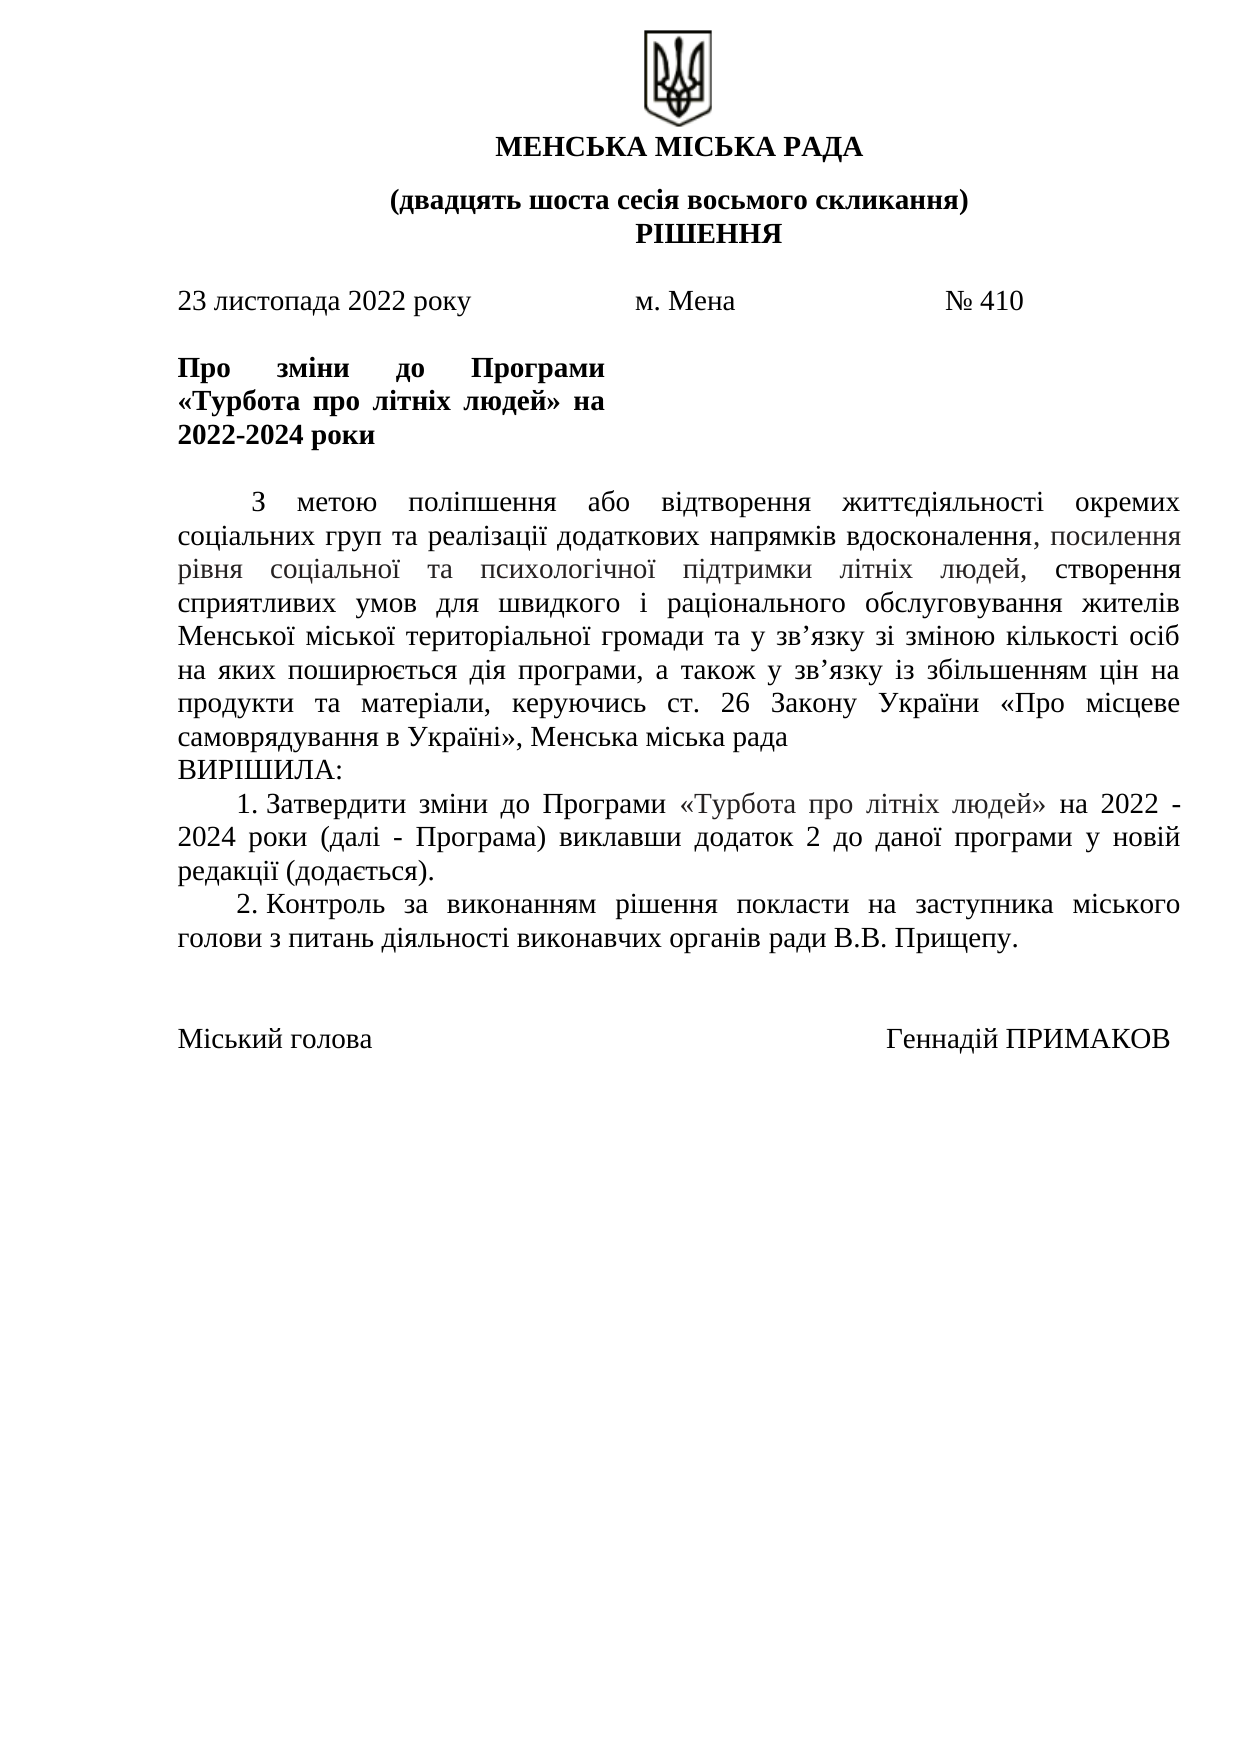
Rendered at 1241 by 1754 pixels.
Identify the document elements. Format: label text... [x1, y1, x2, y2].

list Затвердити зміни до Програми «Турбота про літніх людей» на 2022 -2024 роки (далі - Програма) виклавши додаток 2 до даної програми у новій редакції (додається). [177, 786, 1181, 887]
text ВИРІШИЛА: [177, 752, 1181, 786]
subtitle Міський голова Геннадій ПРИМАКОВ [177, 1021, 1181, 1054]
text З метою поліпшення або відтворення життєдіяльності окремих соціальних груп та реалізації додаткових напрямків вдосконалення, посилення рівня соціальної та психологічної підтримки літніх людей, створення сприятливих умов для швидкого і раціонального обслуговування жителів Менської міської територіальної громади та у зв’язку зі зміною кількості осіб на яких поширюється дія програми, а також у зв’язку із збільшенням цін на продукти та матеріали, керуючись ст. 26 Закону України «Про місцеве самоврядування в Україні», Менська міська рада [177, 484, 1181, 752]
text РІШЕННЯ [177, 216, 1181, 249]
list Контроль за виконанням рішення покласти на заступника міського голови з питань діяльності виконавчих органів ради В.В. Прищепу. [177, 887, 1181, 954]
text (двадцять шоста сесія восьмого скликання) [177, 182, 1181, 216]
text МЕНСЬКА МІСЬКА РАДА [177, 129, 1181, 163]
text 23 листопада 2022 року м. Мена № 410 [177, 283, 1181, 316]
text Про зміни до Програми «Турбота про літніх людей» на 2022-2024 роки [177, 350, 605, 451]
picture [643, 29, 715, 130]
